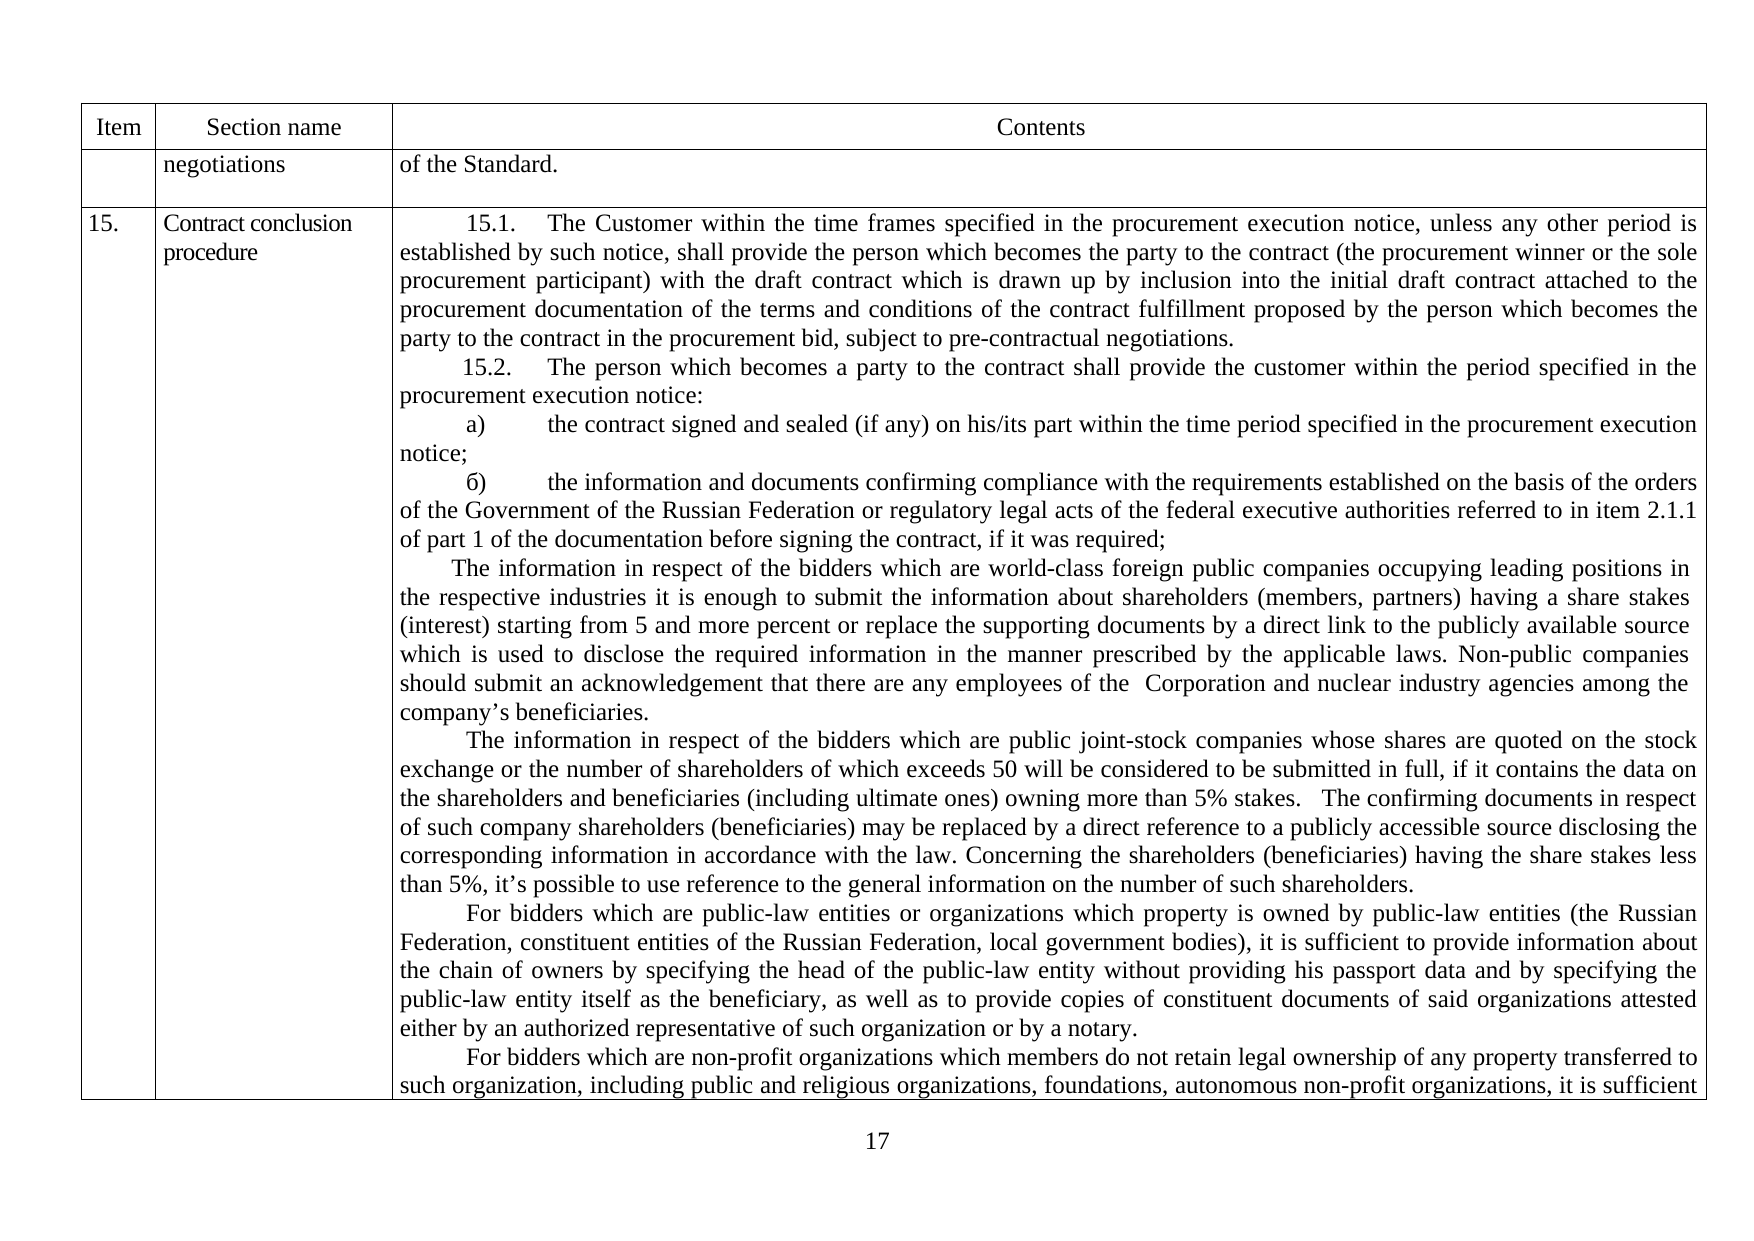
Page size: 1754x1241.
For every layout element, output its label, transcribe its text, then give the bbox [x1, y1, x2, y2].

table_cell Pre-contractual negotiations [156, 150, 392, 207]
table_cell [82, 208, 155, 1099]
table_header Contents [393, 104, 1706, 148]
table_header Item [82, 104, 155, 148]
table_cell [393, 208, 1706, 1099]
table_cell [393, 150, 1706, 207]
table_cell Contract conclusion procedure [156, 208, 392, 1099]
table_cell [82, 150, 155, 207]
table_header Section name [156, 104, 392, 148]
